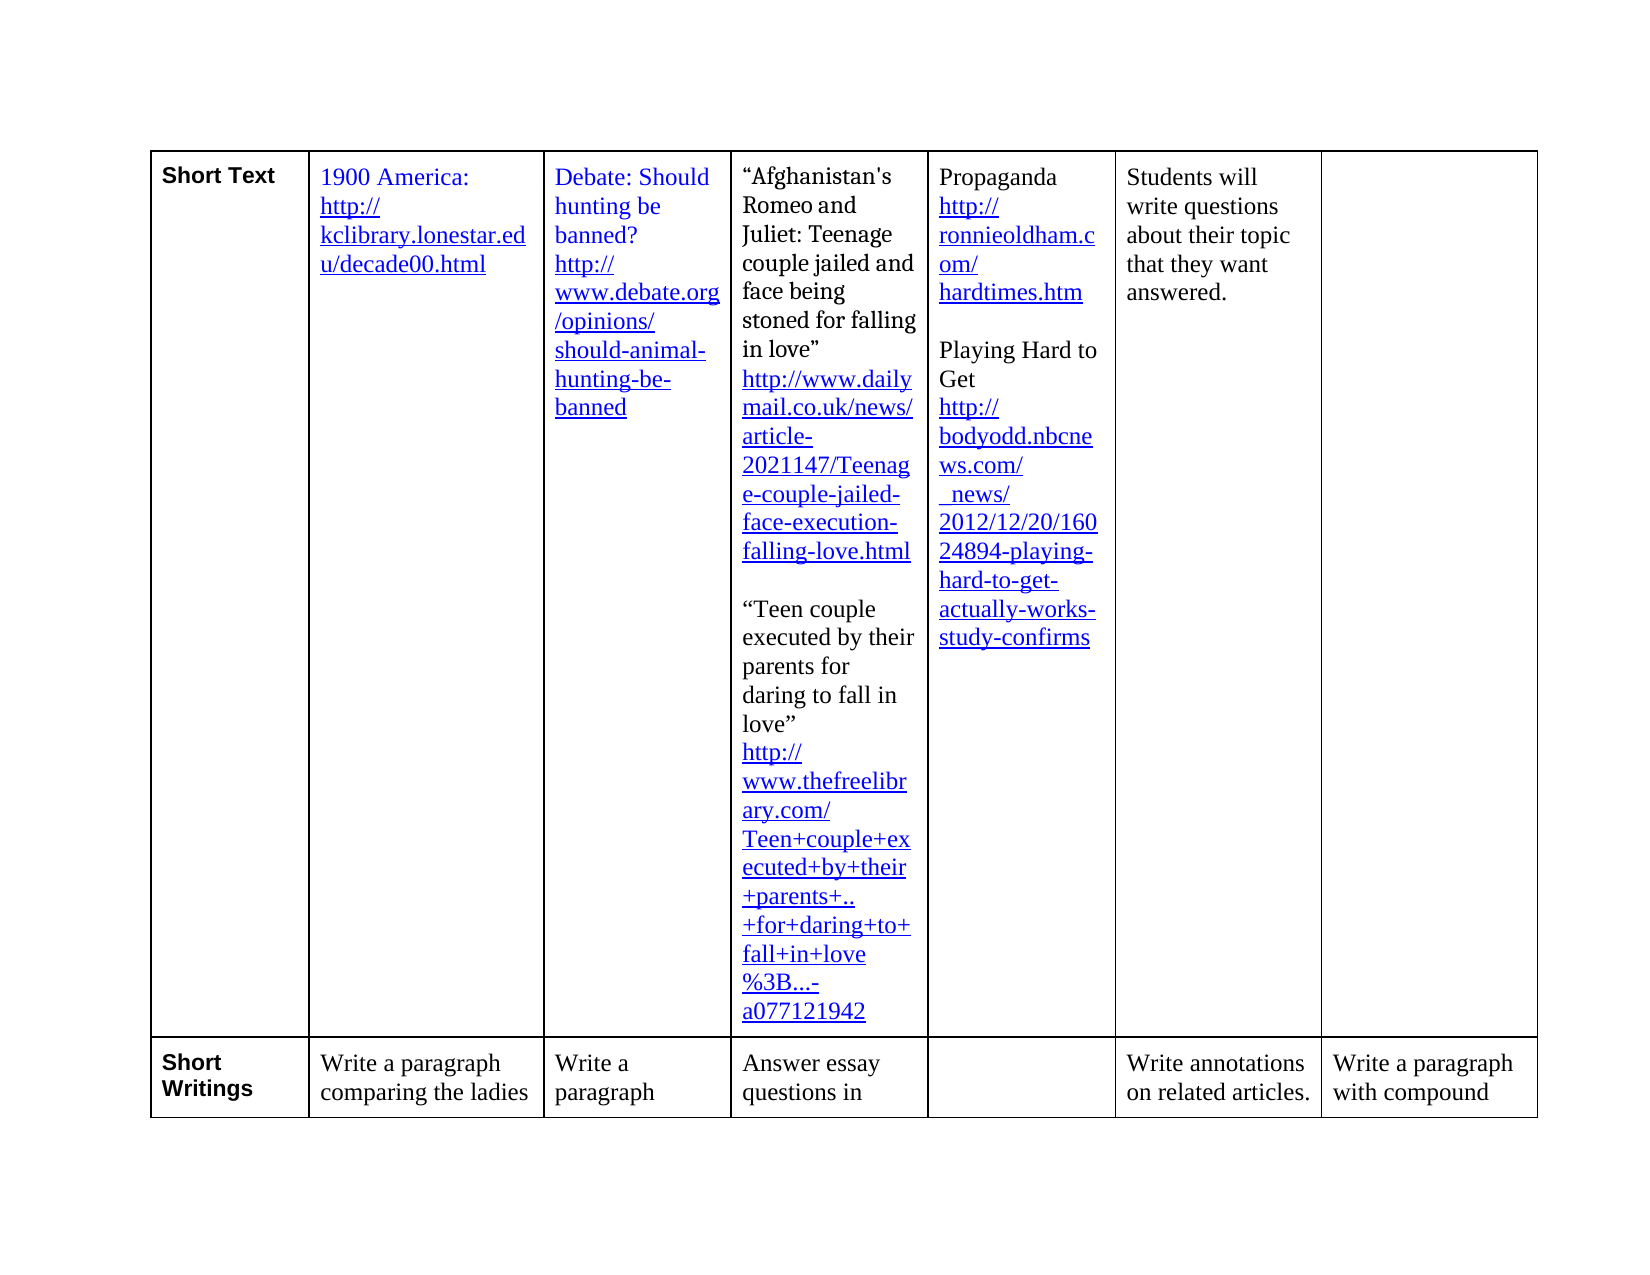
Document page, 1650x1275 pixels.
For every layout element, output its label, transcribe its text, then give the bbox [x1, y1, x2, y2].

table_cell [310, 1038, 543, 1117]
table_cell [1116, 1038, 1321, 1117]
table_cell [732, 1038, 927, 1117]
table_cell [1322, 1038, 1537, 1117]
table_cell Short Writings [152, 1038, 308, 1117]
table_cell 1900 America: http://kclibrary.lonestar.edu/decade00.html [310, 152, 543, 1036]
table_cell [545, 1038, 730, 1117]
table_cell [929, 1038, 1115, 1117]
table_cell “Afghanistan's Romeo and Juliet: Teenage couple jailed and face being stoned for falling in love” http://www.dailymail.co.uk/news/article-2021147/Teenage-couple-jailed-face-execution-falling-love.html “Teen couple executed by their parents for daring to fall in love” http://www.thefreelibrary.com/Teen+couple+executed+by+their+parents+..+for+daring+to+fall+in+love%3B...-a077121942 [732, 152, 927, 1036]
table_cell Short Text [152, 152, 308, 1036]
table_cell Debate: Should hunting be banned? http://www.debate.org/opinions/should-animal-hunting-be-banned [545, 152, 730, 1036]
table_cell Students will write questions about their topic that they want answered. [1116, 152, 1321, 1036]
table_cell Propaganda http://ronnieoldham.com/hardtimes.htm Playing Hard to Get http://bodyodd.nbcnews.com/_news/2012/12/20/16024894-playing-hard-to-get-actually-works-study-confirms [929, 152, 1115, 1036]
table_cell [1322, 152, 1537, 1036]
